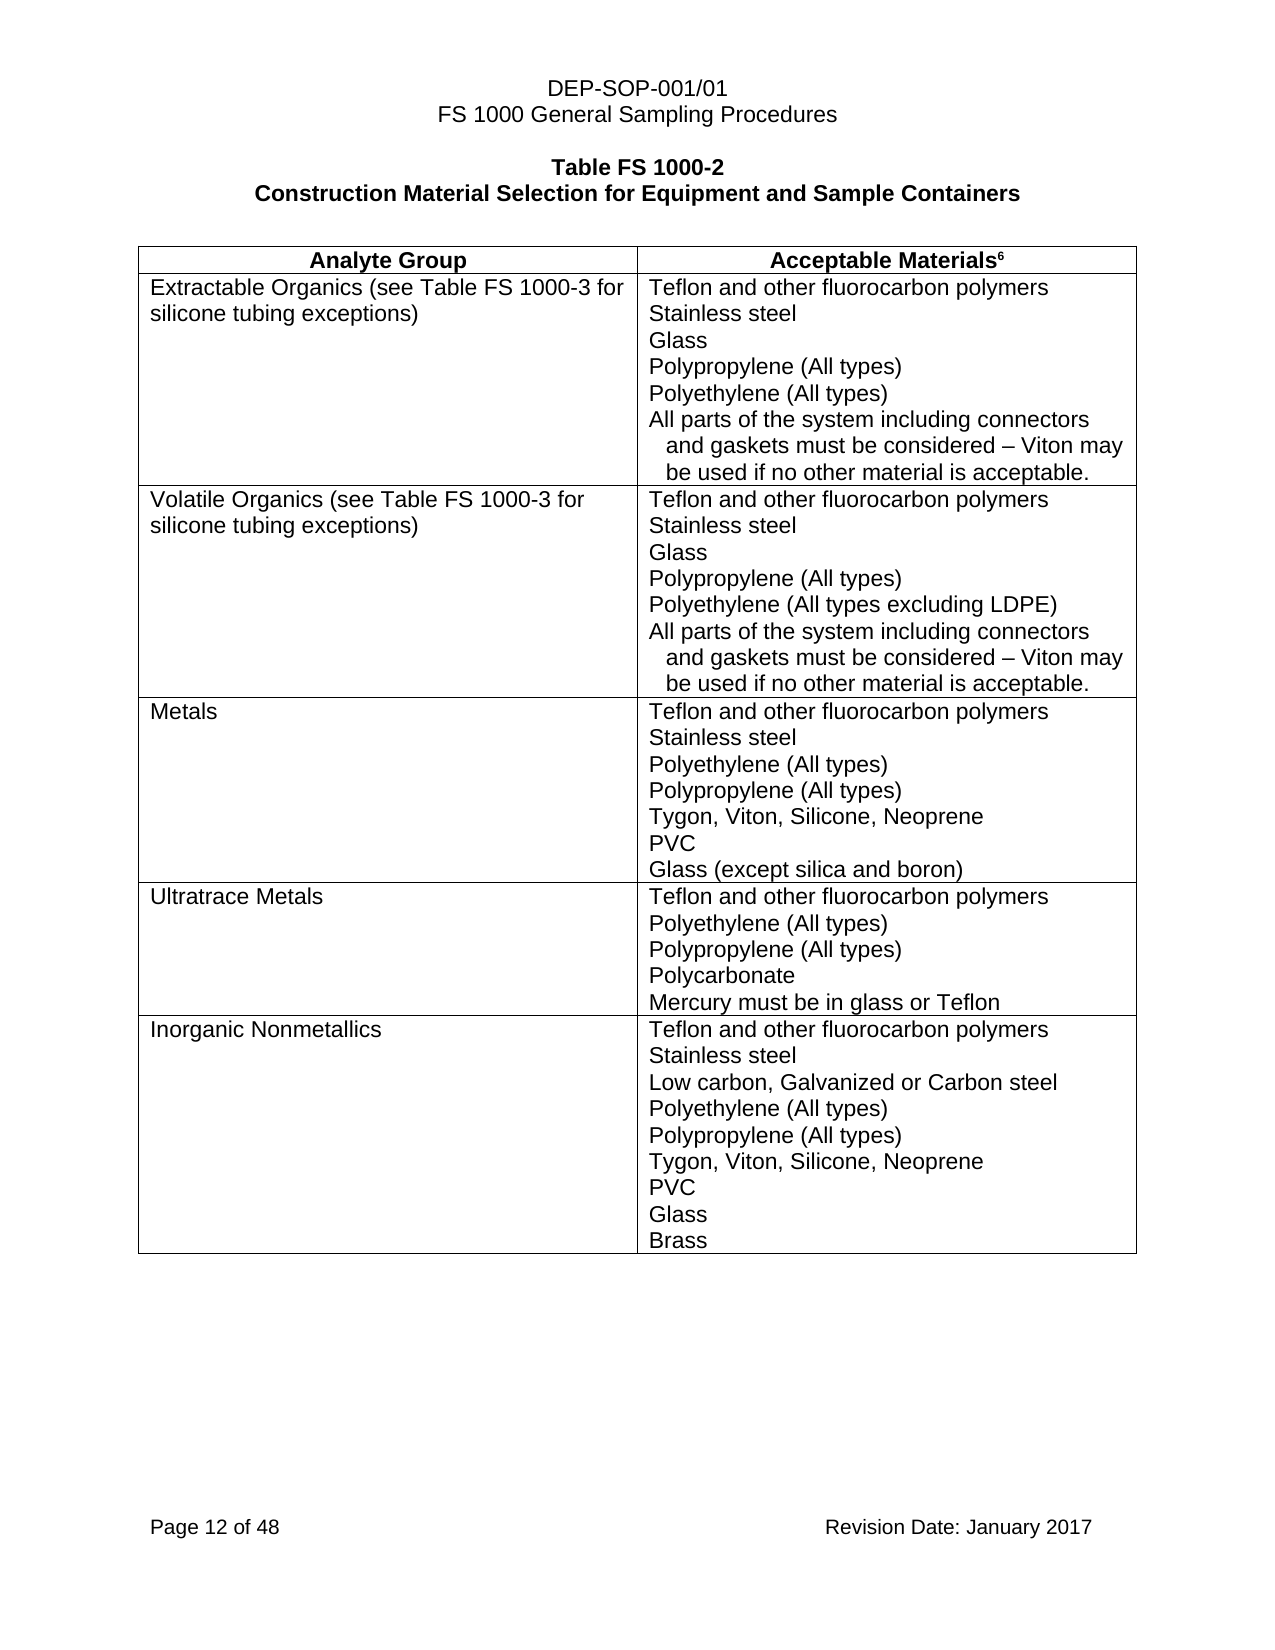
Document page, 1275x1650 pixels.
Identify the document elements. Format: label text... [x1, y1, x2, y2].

table_cell Teflon and other fluorocarbon polymers Stainless steel Glass Polypropylene (All types) Polyethylene (All types excluding LDPE) All parts of the system including connectors and gaskets must be considered – Viton may be used if no other material is acceptable. [638, 486, 1136, 697]
table_cell Teflon and other fluorocarbon polymers Polyethylene (All types) Polypropylene (All types) Polycarbonate Mercury must be in glass or Teflon [638, 883, 1136, 1015]
table_header Analyte Group [139, 247, 637, 273]
table_cell Ultratrace Metals [139, 883, 637, 1015]
table_cell Teflon and other fluorocarbon polymers Stainless steel Low carbon, Galvanized or Carbon steel Polyethylene (All types) Polypropylene (All types) Tygon, Viton, Silicone, Neoprene PVC Glass Brass [638, 1016, 1136, 1253]
table_cell Metals [139, 698, 637, 882]
table_cell Volatile Organics (see Table FS 1000-3 for silicone tubing exceptions) [139, 486, 637, 697]
table_header Acceptable Materials [638, 247, 1136, 273]
table_cell Teflon and other fluorocarbon polymers Stainless steel Glass Polypropylene (All types) Polyethylene (All types) All parts of the system including connectors and gaskets must be considered – Viton may be used if no other material is acceptable. [638, 274, 1136, 485]
table_cell Extractable Organics (see Table FS 1000-3 for silicone tubing exceptions) [139, 274, 637, 485]
table_cell Teflon and other fluorocarbon polymers Stainless steel Polyethylene (All types) Polypropylene (All types) Tygon, Viton, Silicone, Neoprene PVC Glass (except silica and boron) [638, 698, 1136, 882]
table_cell Inorganic Nonmetallics [139, 1016, 637, 1253]
